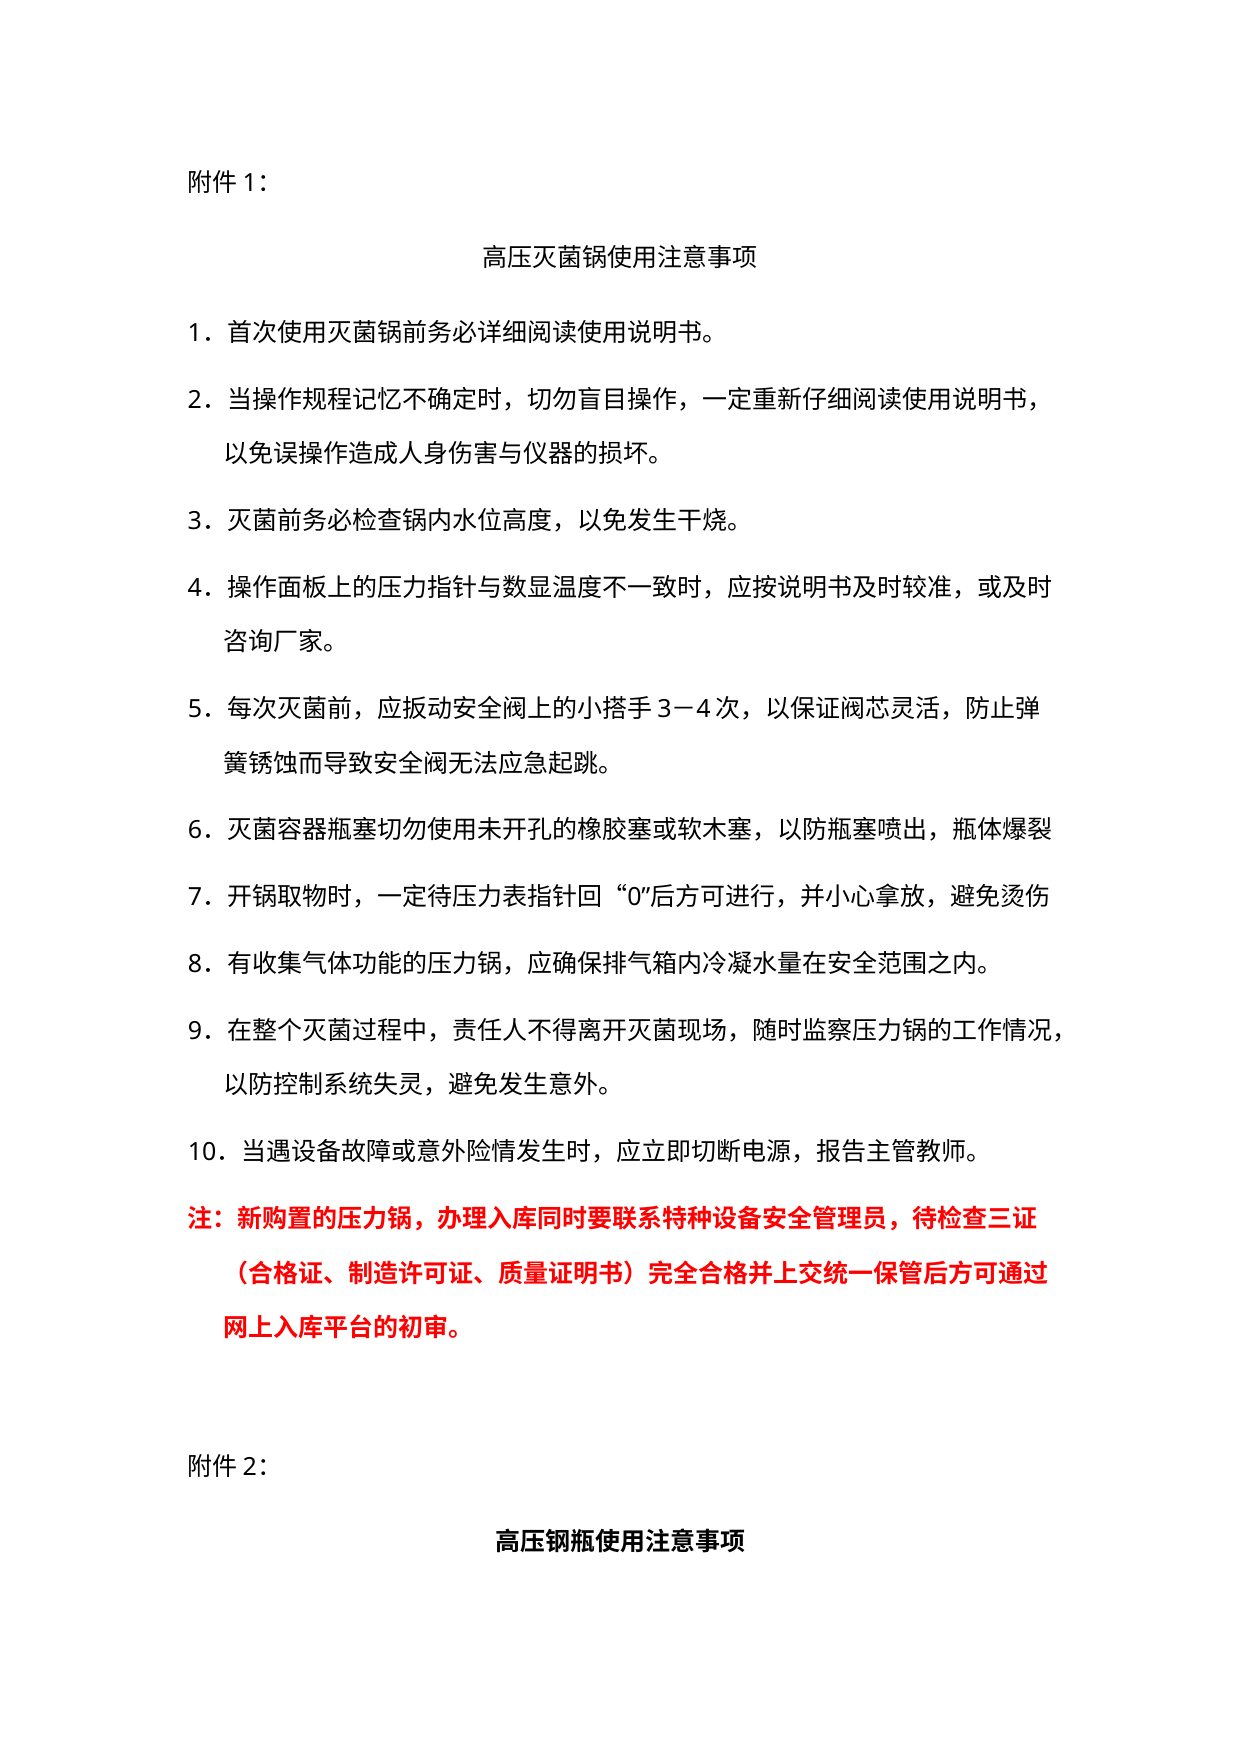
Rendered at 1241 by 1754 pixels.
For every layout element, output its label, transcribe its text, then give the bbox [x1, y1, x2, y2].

text 高压钢瓶使用注意事项 [187, 1521, 1053, 1558]
text 高压灭菌锅使用注意事项 [187, 237, 1053, 273]
text 6．灭菌容器瓶塞切勿使用未开孔的橡胶塞或软木塞，以防瓶塞喷出，瓶体爆裂 [188, 810, 1053, 846]
text 8．有收集气体功能的压力锅，应确保排气箱内冷凝水量在安全范围之内。 [188, 944, 1053, 980]
text 3．灭菌前务必检查锅内水位高度，以免发生干烧。 [187, 501, 1053, 537]
text 7．开锅取物时，一定待压力表指针回“0”后方可进行，并小心拿放，避免烫伤 [188, 877, 1053, 913]
text 5．每次灭菌前，应扳动安全阀上的小搭手3－4次，以保证阀芯灵活，防止弹簧锈蚀而导致安全阀无法应急起跳。 [188, 689, 1053, 779]
text 附件2： [187, 1446, 1053, 1482]
list 附件1： [187, 162, 1053, 198]
text 10．当遇设备故障或意外险情发生时，应立即切断电源，报告主管教师。 [188, 1132, 1053, 1168]
text 注：新购置的压力锅，办理入库同时要联系特种设备安全管理员，待检查三证（合格证、制造许可证、质量证明书）完全合格并上交统一保管后方可通过网上入库平台的初审。 [188, 1199, 1053, 1344]
text 2．当操作规程记忆不确定时，切勿盲目操作，一定重新仔细阅读使用说明书，以免误操作造成人身伤害与仪器的损坏。 [187, 379, 1053, 470]
text 9．在整个灭菌过程中，责任人不得离开灭菌现场，随时监察压力锅的工作情况，以防控制系统失灵，避免发生意外。 [188, 1011, 1053, 1101]
text 4．操作面板上的压力指针与数显温度不一致时，应按说明书及时较准，或及时咨询厂家。 [187, 567, 1053, 658]
text 1．首次使用灭菌锅前务必详细阅读使用说明书。 [187, 312, 1053, 349]
